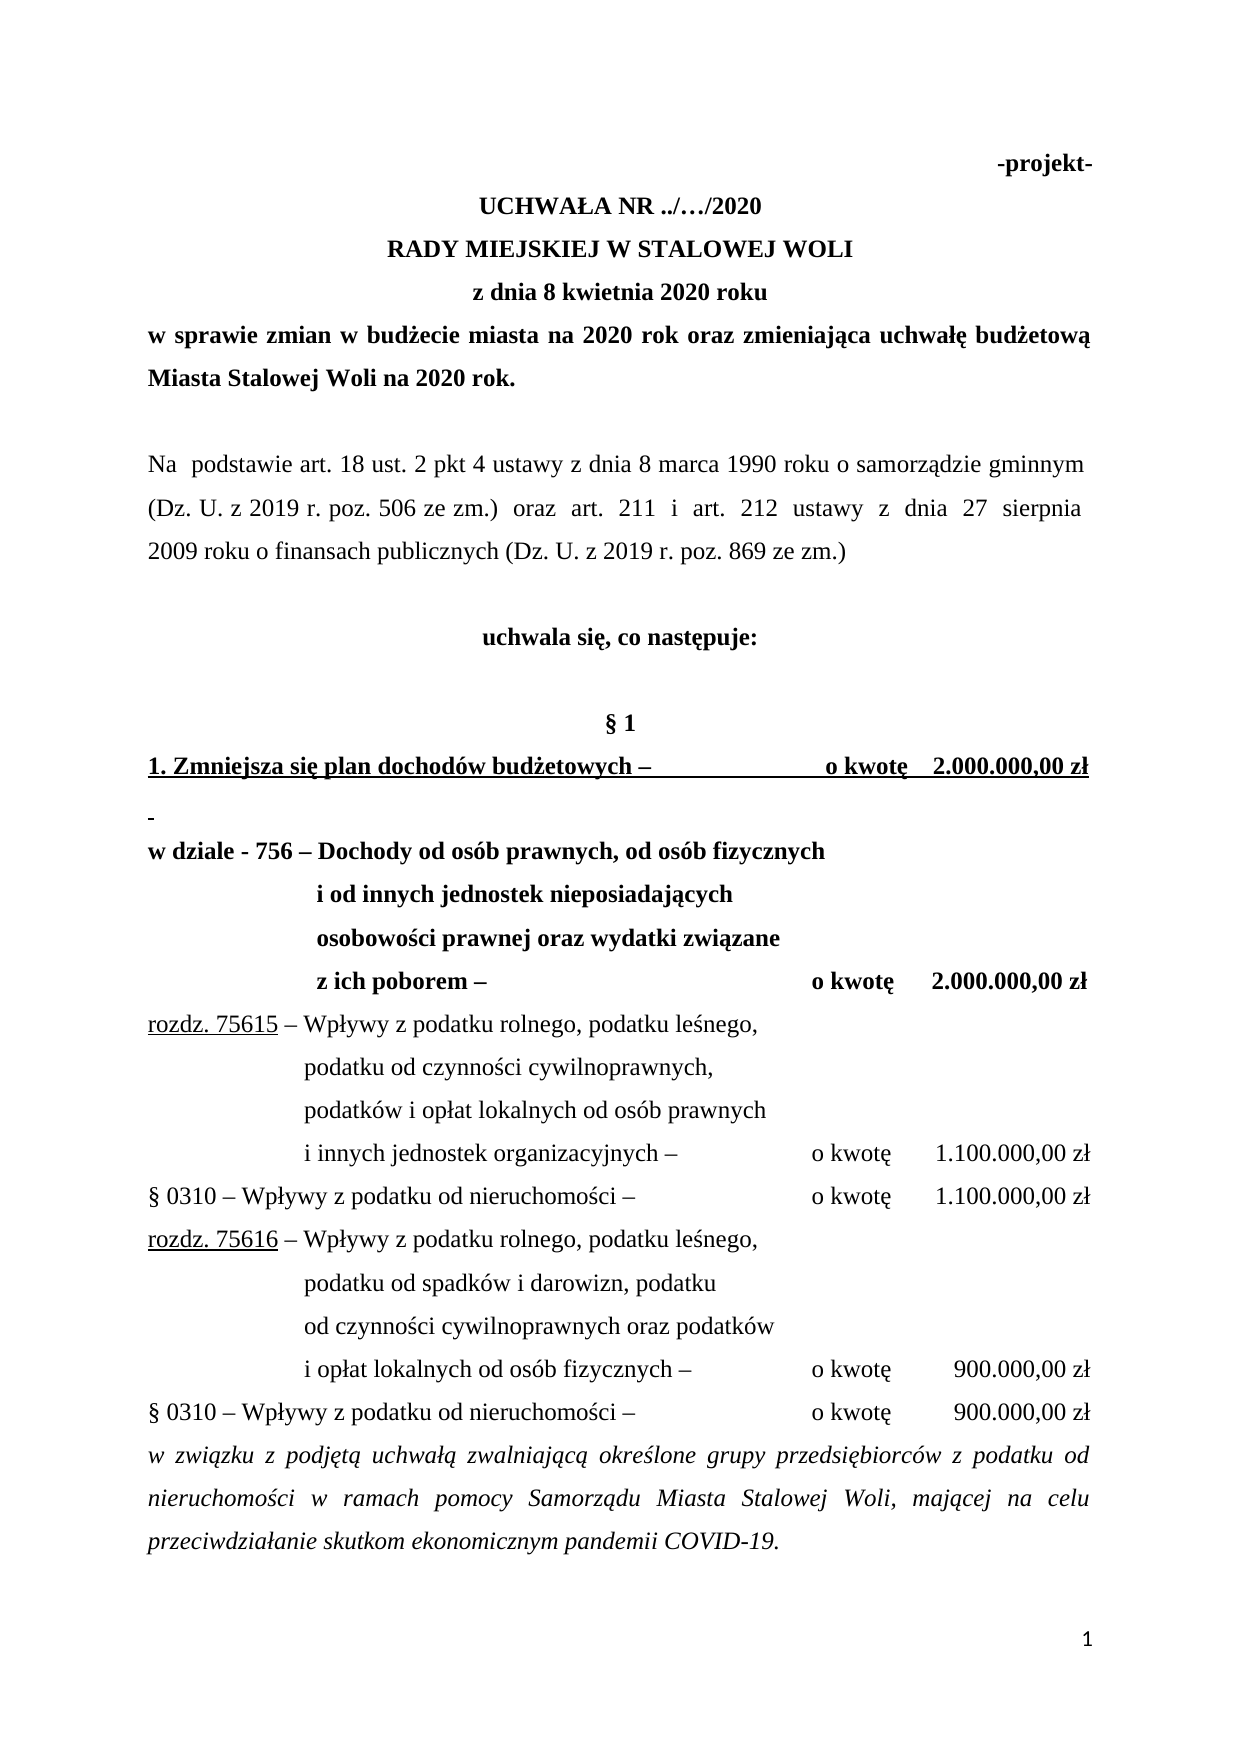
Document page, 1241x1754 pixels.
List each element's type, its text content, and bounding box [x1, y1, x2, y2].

text od czynności cywilnoprawnych oraz podatków [148, 1311, 1093, 1339]
text z ich poborem – o kwotę 2.000.000,00 zł [148, 966, 1093, 994]
text z dnia 8 kwietnia 2020 roku [148, 277, 1093, 306]
text w sprawie zmian w budżecie miasta na 2020 rok oraz zmieniająca uchwałę budżetową Miasta Stalowej Woli na 2020 rok. [148, 320, 1093, 392]
text § 1 [148, 708, 1093, 737]
text osobowości prawnej oraz wydatki związane [148, 923, 1093, 951]
text -projekt- [148, 148, 1093, 176]
text w związku z podjętą uchwałą zwalniającą określone grupy przedsiębiorców z podatku od nieruchomości w ramach pomocy Samorządu Miasta Stalowej Woli, mającej na celu przeciwdziałanie skutkom ekonomicznym pandemii COVID-19. [148, 1440, 1093, 1555]
text podatku od czynności cywilnoprawnych, [148, 1052, 1093, 1081]
text RADY MIEJSKIEJ W STALOWEJ WOLI [148, 234, 1093, 263]
text § 0310 – Wpływy z podatku od nieruchomości – o kwotę 1.100.000,00 zł [148, 1181, 1093, 1210]
text § 0310 – Wpływy z podatku od nieruchomości – o kwotę 900.000,00 zł [148, 1397, 1093, 1426]
text rozdz. 75615 – Wpływy z podatku rolnego, podatku leśnego, [148, 1009, 1093, 1038]
text uchwala się, co następuje: [148, 622, 1093, 651]
text rozdz. 75616 – Wpływy z podatku rolnego, podatku leśnego, [148, 1224, 1093, 1253]
text podatku od spadków i darowizn, podatku [148, 1268, 1093, 1296]
text i od innych jednostek nieposiadających [148, 879, 1093, 908]
text Na podstawie art. 18 ust. 2 pkt 4 ustawy z dnia 8 marca 1990 roku o samorządzie gminnym (Dz. U. z 2019 r. poz. 506 ze zm.) oraz art. 211 i art. 212 ustawy z dnia 27 sierpnia 2009 roku o finansach publicznych (Dz. U. z 2019 r. poz. 869 ze zm.) [148, 449, 1093, 564]
text w dziale - 756 – Dochody od osób prawnych, od osób fizycznych [148, 836, 1093, 865]
text podatków i opłat lokalnych od osób prawnych [148, 1095, 1093, 1124]
text i opłat lokalnych od osób fizycznych – o kwotę 900.000,00 zł [148, 1354, 1093, 1383]
text i innych jednostek organizacyjnych – o kwotę 1.100.000,00 zł [148, 1138, 1093, 1167]
text 1. Zmniejsza się plan dochodów budżetowych – o kwotę 2.000.000,00 zł [148, 751, 1093, 780]
text UCHWAŁA NR ../…/2020 [148, 191, 1093, 219]
